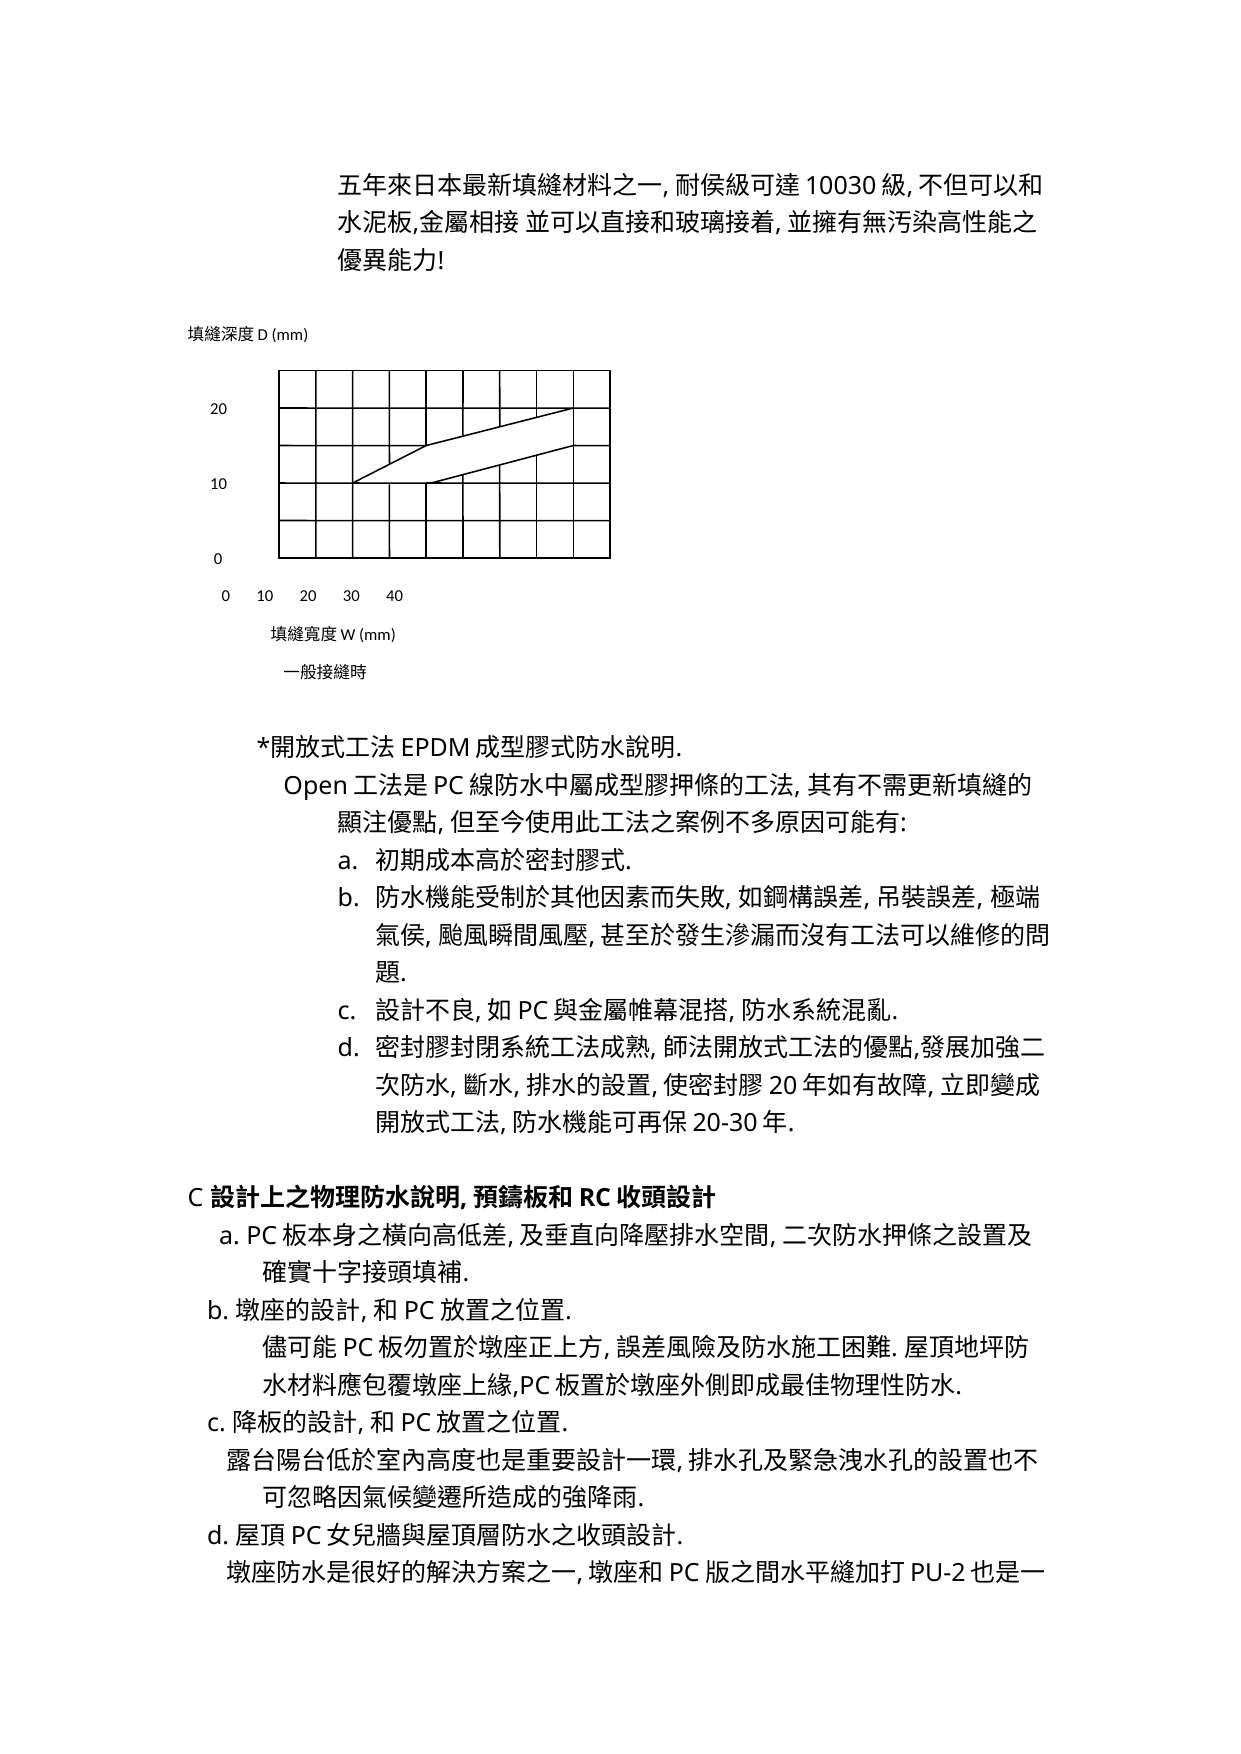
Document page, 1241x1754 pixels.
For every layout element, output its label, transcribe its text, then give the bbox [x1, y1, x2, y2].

text 0 [187, 539, 1053, 577]
list 密封膠封閉系統工法成熟, 師法開放式工法的優點,發展加強二次防水, 斷水, 排水的設置, 使密封膠20年如有故障, 立即變成開放式工法, 防水機能可再保20-30年. [337, 1027, 1053, 1139]
text 填縫深度D (mm) [187, 314, 1053, 352]
list 設計不良, 如PC與金屬帷幕混搭, 防水系統混亂. [337, 989, 1053, 1027]
text *開放式工法EPDM成型膠式防水說明. [187, 727, 1053, 764]
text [187, 1552, 1053, 1589]
list 防水機能受制於其他因素而失敗, 如鋼構誤差, 吊裝誤差, 極端氣侯, 颱風瞬間風壓, 甚至於發生滲漏而沒有工法可以維修的問題. [337, 877, 1053, 989]
text 一般接縫時 [187, 652, 1053, 689]
text b. 墩座的設計, 和PC放置之位置. [187, 1289, 1053, 1327]
text C 設計上之物理防水說明, 預鑄板和RC收頭設計 [187, 1177, 1053, 1214]
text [337, 164, 1053, 277]
text d. 屋頂PC女兒牆與屋頂層防水之收頭設計. [187, 1514, 1053, 1552]
list 初期成本高於密封膠式. [337, 839, 1053, 877]
text c. 降板的設計, 和PC放置之位置. [187, 1402, 1053, 1439]
text 填縫寬度W (mm) [187, 614, 1053, 652]
text a. PC板本身之橫向高低差, 及垂直向降壓排水空間, 二次防水押條之設置及確實十字接頭填補. [212, 1214, 1053, 1289]
text 儘可能PC板勿置於墩座正上方, 誤差風險及防水施工困難. 屋頂地坪防水材料應包覆墩座上緣,PC板置於墩座外側即成最佳物理性防水. [262, 1327, 1053, 1402]
text 露台陽台低於室內高度也是重要設計一環, 排水孔及緊急洩水孔的設置也不可忽略因氣候變遷所造成的強降雨. [187, 1439, 1053, 1514]
text 10 [187, 464, 1053, 502]
text Open工法是PC線防水中屬成型膠押條的工法, 其有不需更新填縫的顯注優點, 但至今使用此工法之案例不多原因可能有: [225, 764, 1053, 839]
text 20 [187, 389, 1053, 427]
text 0 10 20 30 40 [187, 577, 1053, 614]
